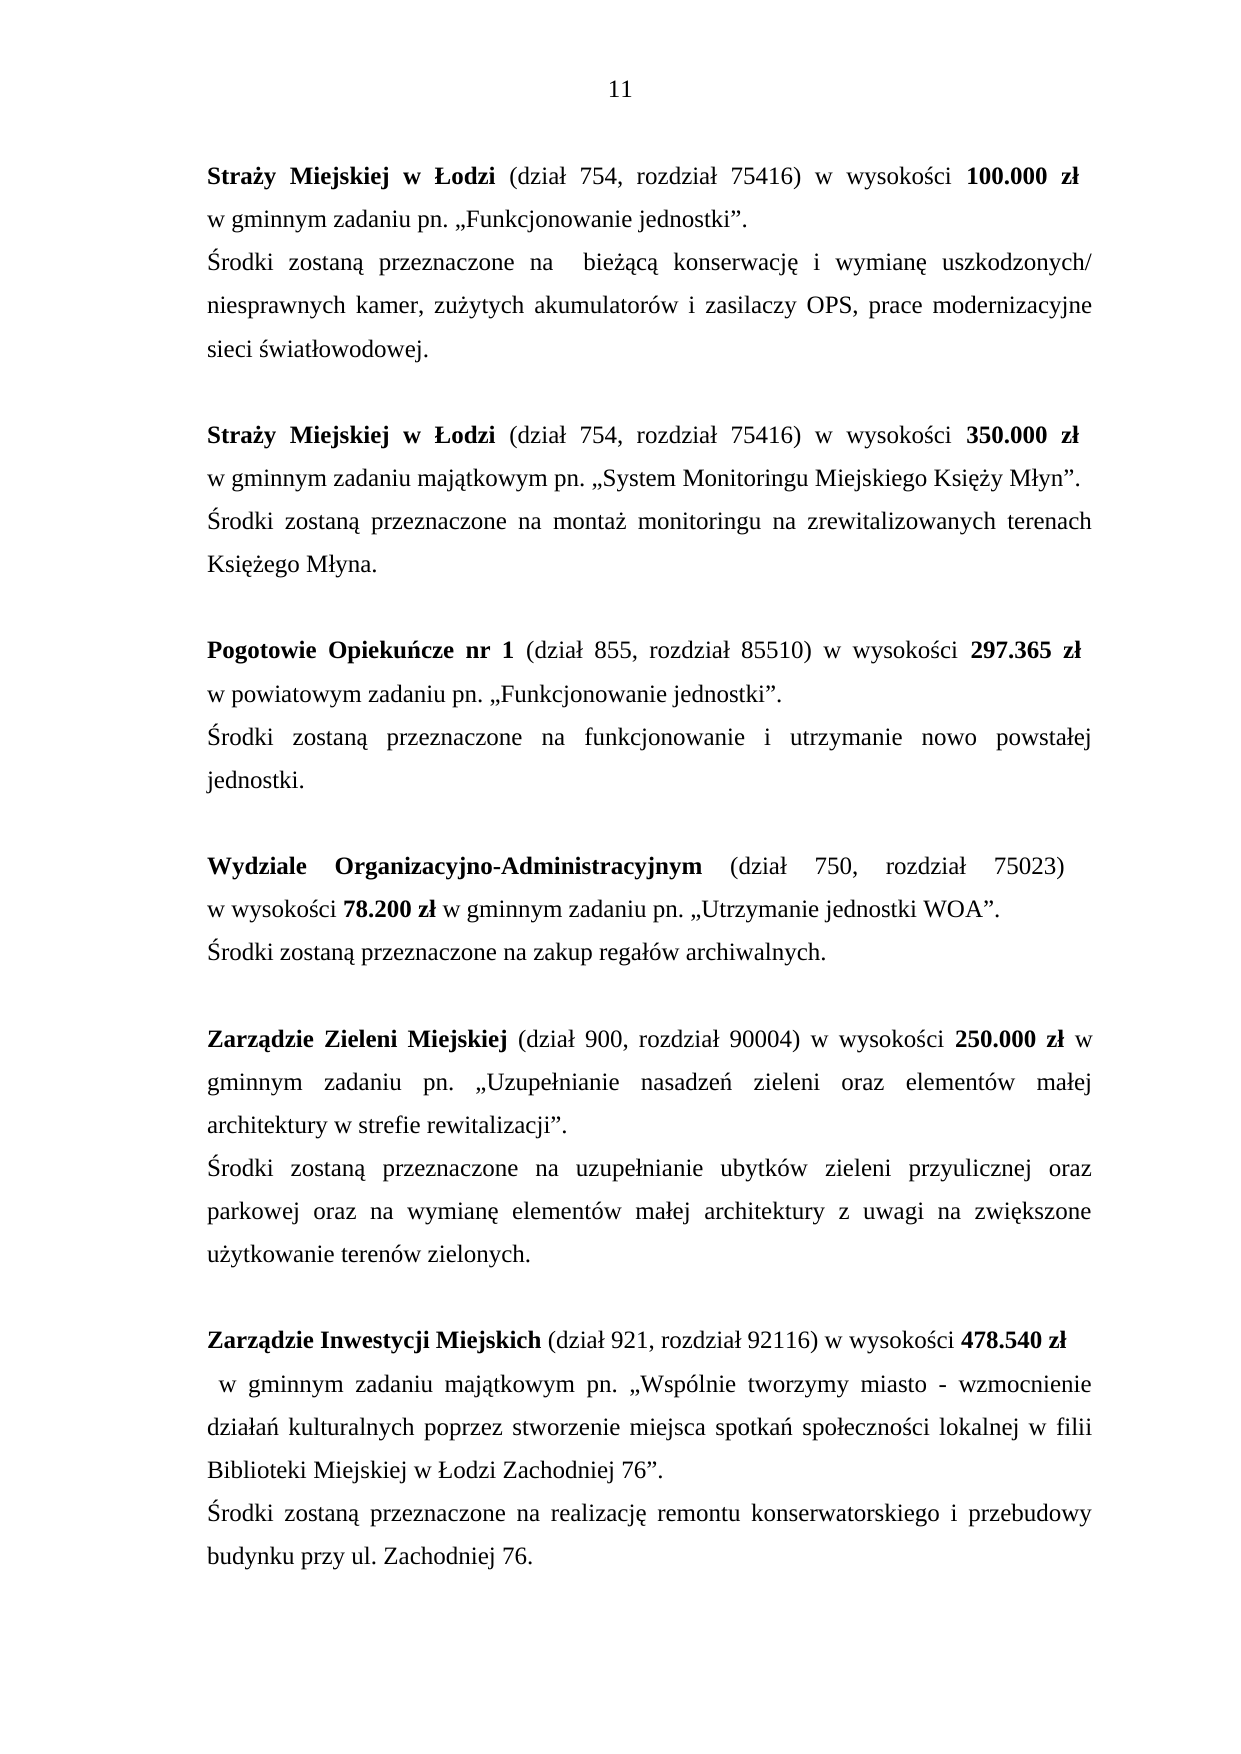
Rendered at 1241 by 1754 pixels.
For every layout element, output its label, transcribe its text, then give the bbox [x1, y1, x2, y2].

text w gminnym zadaniu majątkowym pn. „Wspólnie tworzymy miasto - wzmocnienie działań kulturalnych poprzez stworzenie miejsca spotkań społeczności lokalnej w filii Biblioteki Miejskiej w Łodzi Zachodniej 76”. [207, 1369, 1092, 1484]
text Środki zostaną przeznaczone na zakup regałów archiwalnych. [207, 937, 1092, 966]
text Straży Miejskiej w Łodzi (dział 754, rozdział 75416) w wysokości 100.000 zł w gminnym zadaniu pn. „Funkcjonowanie jednostki”. [207, 161, 1092, 233]
text Środki zostaną przeznaczone na uzupełnianie ubytków zieleni przyulicznej oraz parkowej oraz na wymianę elementów małej architektury z uwagi na zwiększone użytkowanie terenów zielonych. [207, 1153, 1092, 1268]
text Wydziale Organizacyjno-Administracyjnym (dział 750, rozdział 75023) w wysokości 78.200 zł w gminnym zadaniu pn. „Utrzymanie jednostki WOA”. [207, 851, 1092, 923]
text Środki zostaną przeznaczone na funkcjonowanie i utrzymanie nowo powstałej jednostki. [207, 722, 1092, 794]
text Pogotowie Opiekuńcze nr 1 (dział 855, rozdział 85510) w wysokości 297.365 zł w powiatowym zadaniu pn. „Funkcjonowanie jednostki”. [207, 636, 1092, 707]
text Środki zostaną przeznaczone na realizację remontu konserwatorskiego i przebudowy budynku przy ul. Zachodniej 76. [207, 1498, 1092, 1570]
text Zarządzie Zieleni Miejskiej (dział 900, rozdział 90004) w wysokości 250.000 zł w gminnym zadaniu pn. „Uzupełnianie nasadzeń zieleni oraz elementów małej architektury w strefie rewitalizacji”. [207, 1024, 1092, 1139]
text Środki zostaną przeznaczone na montaż monitoringu na zrewitalizowanych terenach Księżego Młyna. [207, 506, 1092, 578]
text Straży Miejskiej w Łodzi (dział 754, rozdział 75416) w wysokości 350.000 zł w gminnym zadaniu majątkowym pn. „System Monitoringu Miejskiego Księży Młyn”. [207, 420, 1092, 492]
text Zarządzie Inwestycji Miejskich (dział 921, rozdział 92116) w wysokości 478.540 zł [207, 1326, 1092, 1354]
text Środki zostaną przeznaczone na bieżącą konserwację i wymianę uszkodzonych/ niesprawnych kamer, zużytych akumulatorów i zasilaczy OPS, prace modernizacyjne sieci światłowodowej. [207, 247, 1092, 362]
